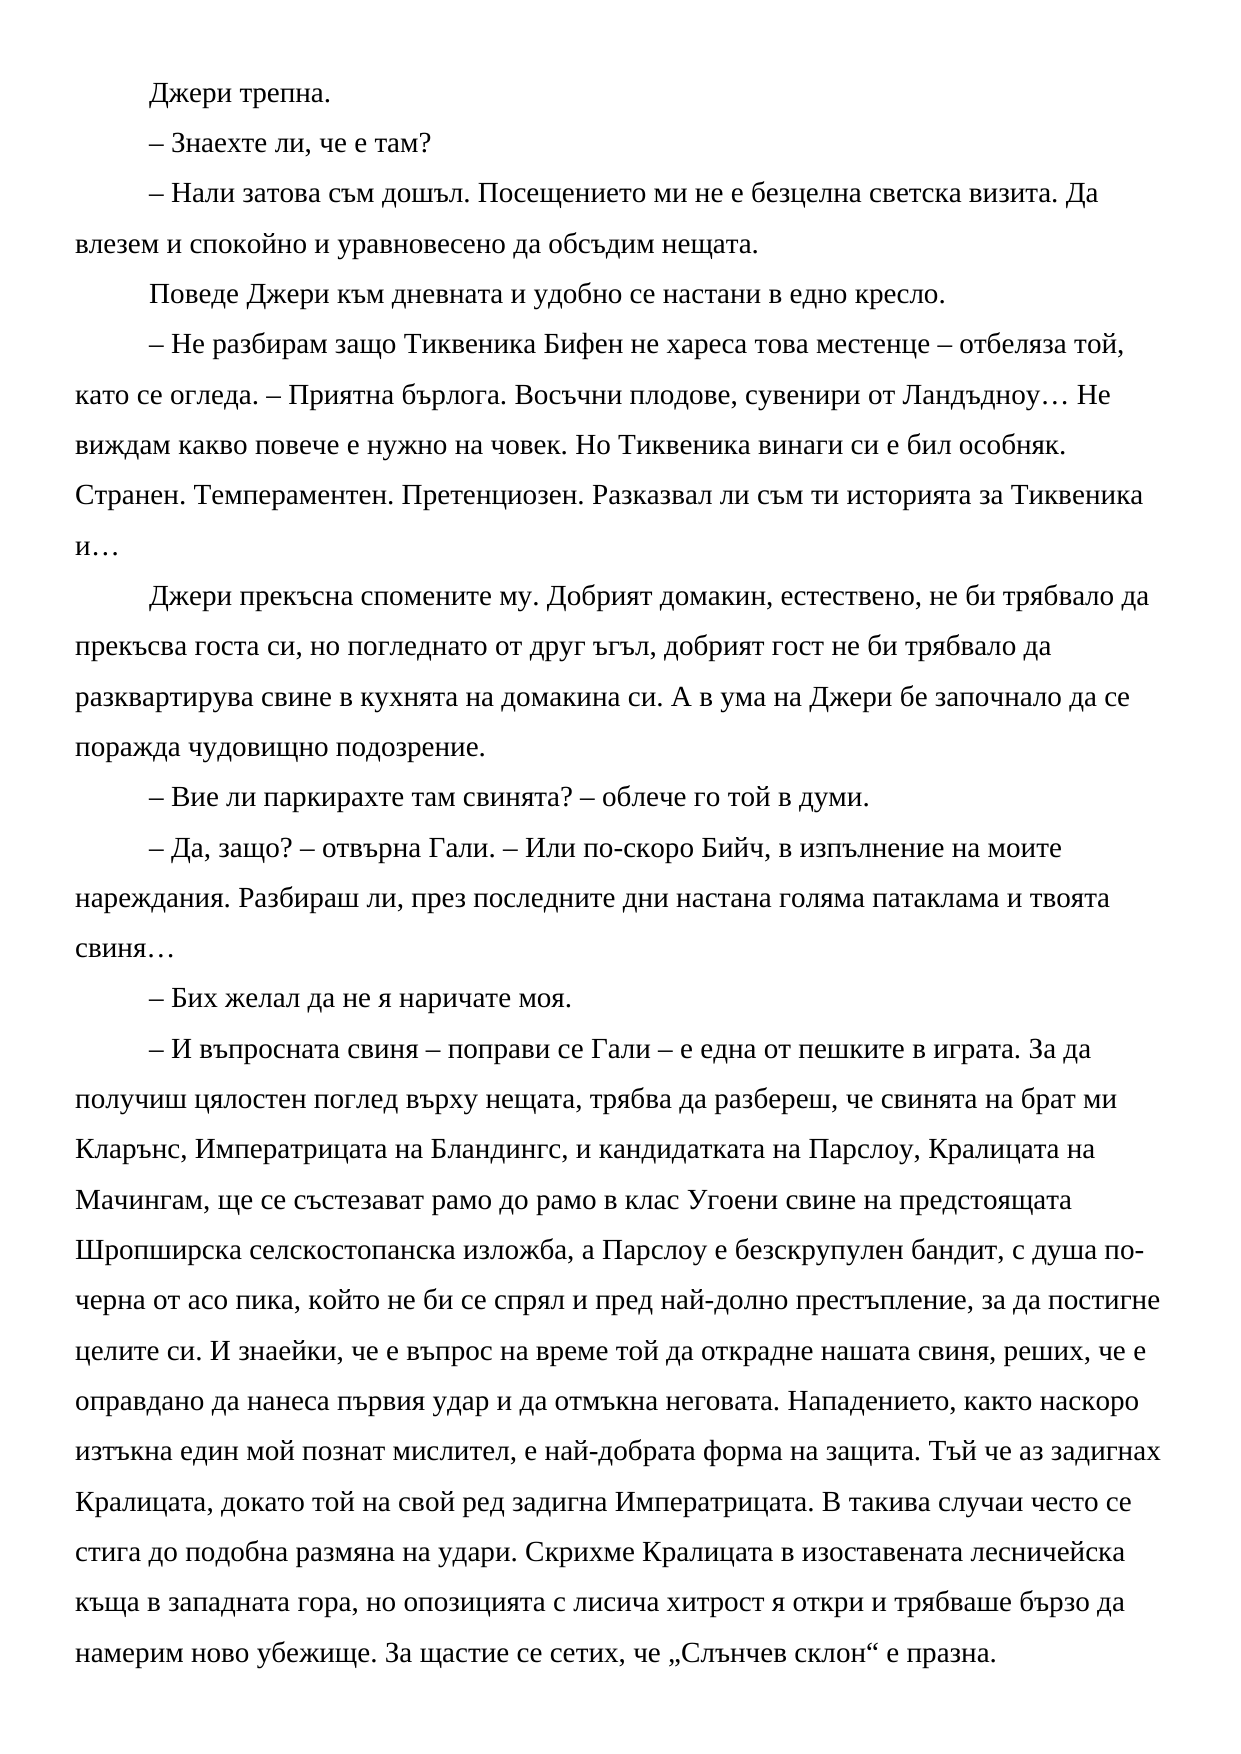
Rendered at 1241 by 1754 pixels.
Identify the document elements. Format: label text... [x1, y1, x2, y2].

text Поведе Джери към дневната и удобно се настани в едно кресло. [75, 276, 1165, 310]
text – Да, защо? – отвърна Гали. – Или по-скоро Бийч, в изпълнение на моите нареждания. Разбираш ли, през последните дни настана голяма патаклама и твоята свиня… [75, 830, 1165, 964]
text – Не разбирам защо Тиквеника Бифен не хареса това местенце – отбеляза той, като се огледа. – Приятна бърлога. Восъчни плодове, сувенири от Ландъдноу… Не виждам какво повече е нужно на човек. Но Тиквеника винаги си е бил особняк. Странен. Темпераментен. Претенциозен. Разказвал ли съм ти историята за Тиквеника и… [75, 327, 1165, 561]
text – Вие ли паркирахте там свинята? – облече го той в думи. [75, 779, 1165, 813]
text – Бих желал да не я наричате моя. [75, 981, 1165, 1014]
text – Знаехте ли, че е там? [75, 125, 1165, 159]
text Джери трепна. [75, 75, 1165, 108]
text – И въпросната свиня – поправи се Гали – е една от пешките в играта. За да получиш цялостен поглед върху нещата, трябва да разбереш, че свинята на брат ми Кларънс, Императрицата на Бландингс, и кандидатката на Парслоу, Кралицата на Мачингам, ще се състезават рамо до рамо в клас Угоени свине на предстоящата Шропширска селскостопанска изложба, а Парслоу е безскрупулен бандит, с душа по-черна от асо пика, който не би се спрял и пред най-долно престъпление, за да постигне целите си. И знаейки, че е въпрос на време той да открадне нашата свиня, реших, че е оправдано да нанеса първия удар и да отмъкна неговата. Нападението, както наскоро изтъкна един мой познат мислител, е най-добрата форма на защита. Тъй че аз задигнах Кралицата, докато той на свой ред задигна Императрицата. В такива случаи често се стига до подобна размяна на удари. Скрихме Кралицата в изоставената лесничейска къща в западната гора, но опозицията с лисича хитрост я откри и трябваше бързо да намерим ново убежище. За щастие се сетих, че „Слънчев склон“ е празна. [75, 1031, 1165, 1668]
text – Нали затова съм дошъл. Посещението ми не е безцелна светска визита. Да влезем и спокойно и уравновесено да обсъдим нещата. [75, 176, 1165, 259]
text Джери прекъсна спомените му. Добрият домакин, естествено, не би трябвало да прекъсва госта си, но погледнато от друг ъгъл, добрият гост не би трябвало да разквартирува свине в кухнята на домакина си. А в ума на Джери бе започнало да се поражда чудовищно подозрение. [75, 578, 1165, 763]
